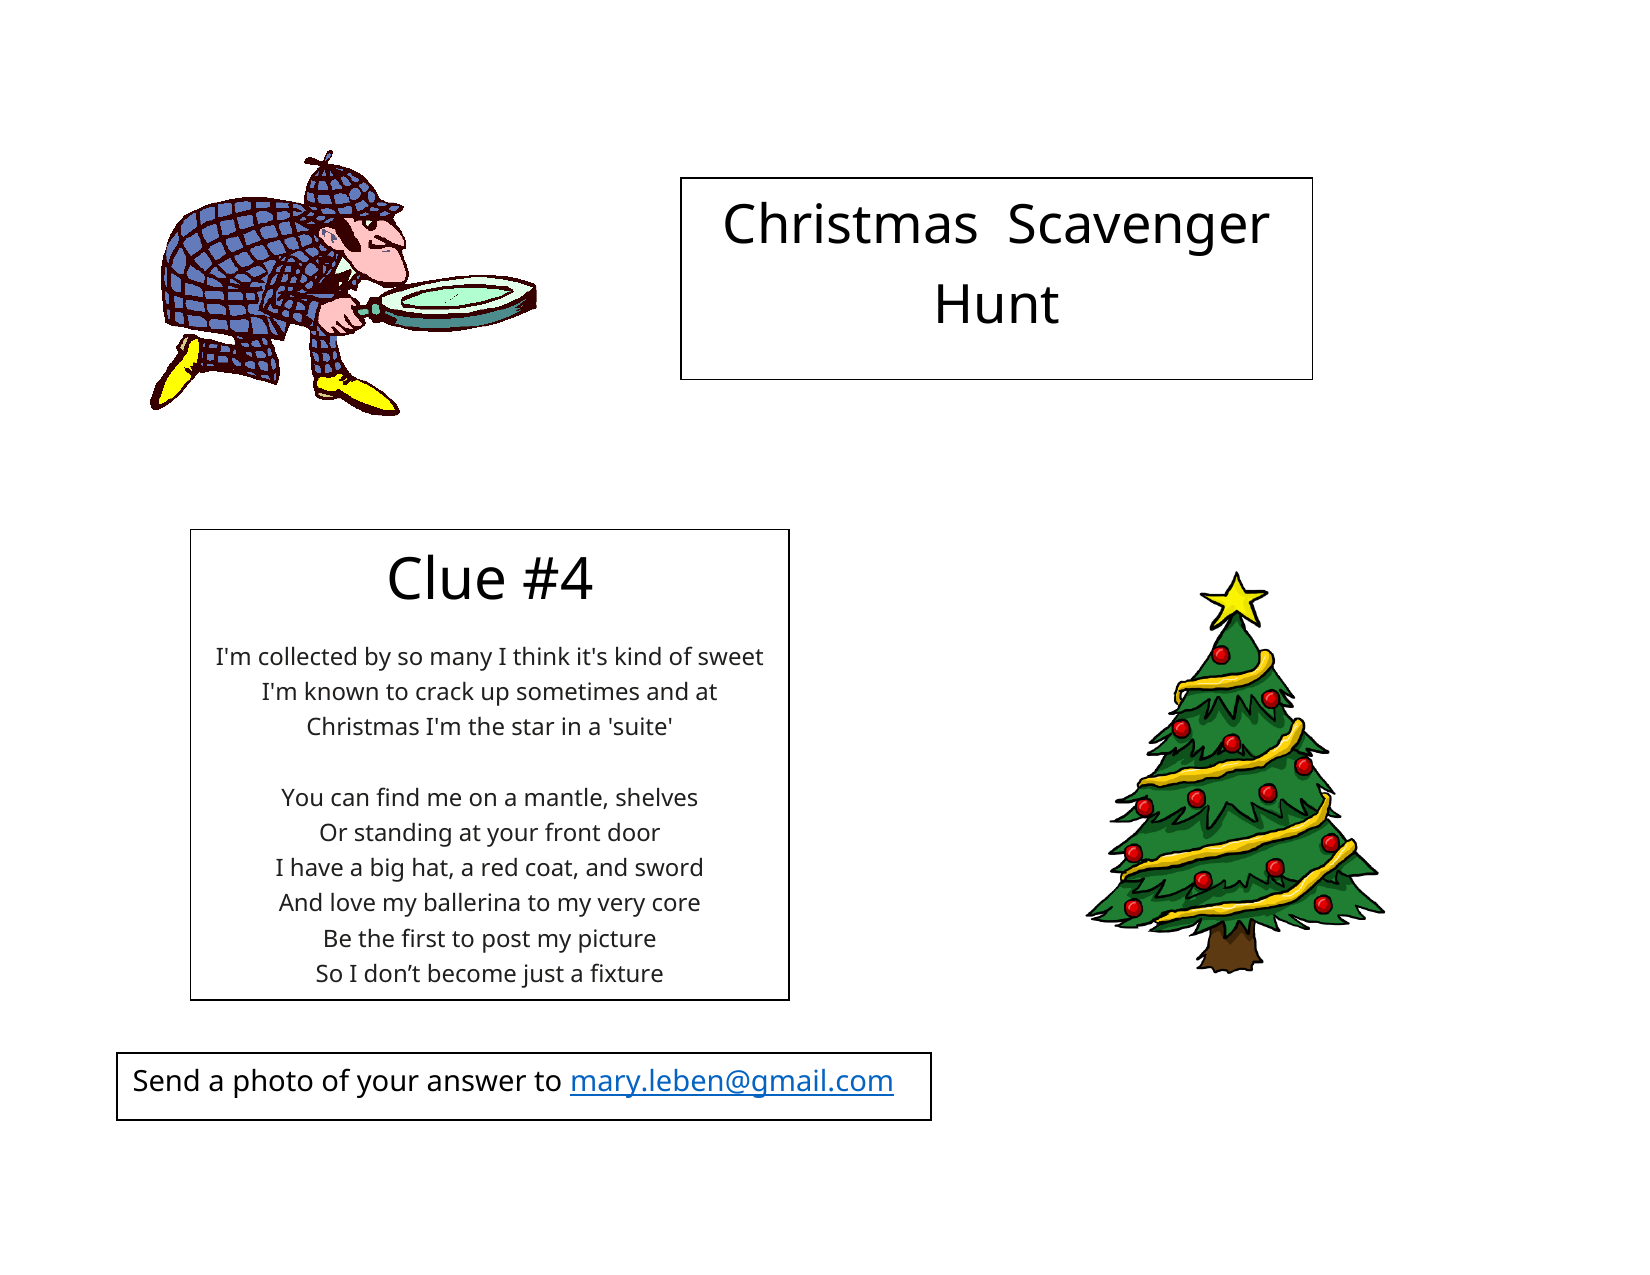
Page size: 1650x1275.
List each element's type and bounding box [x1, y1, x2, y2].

picture [150, 150, 537, 416]
picture [1037, 530, 1408, 1025]
